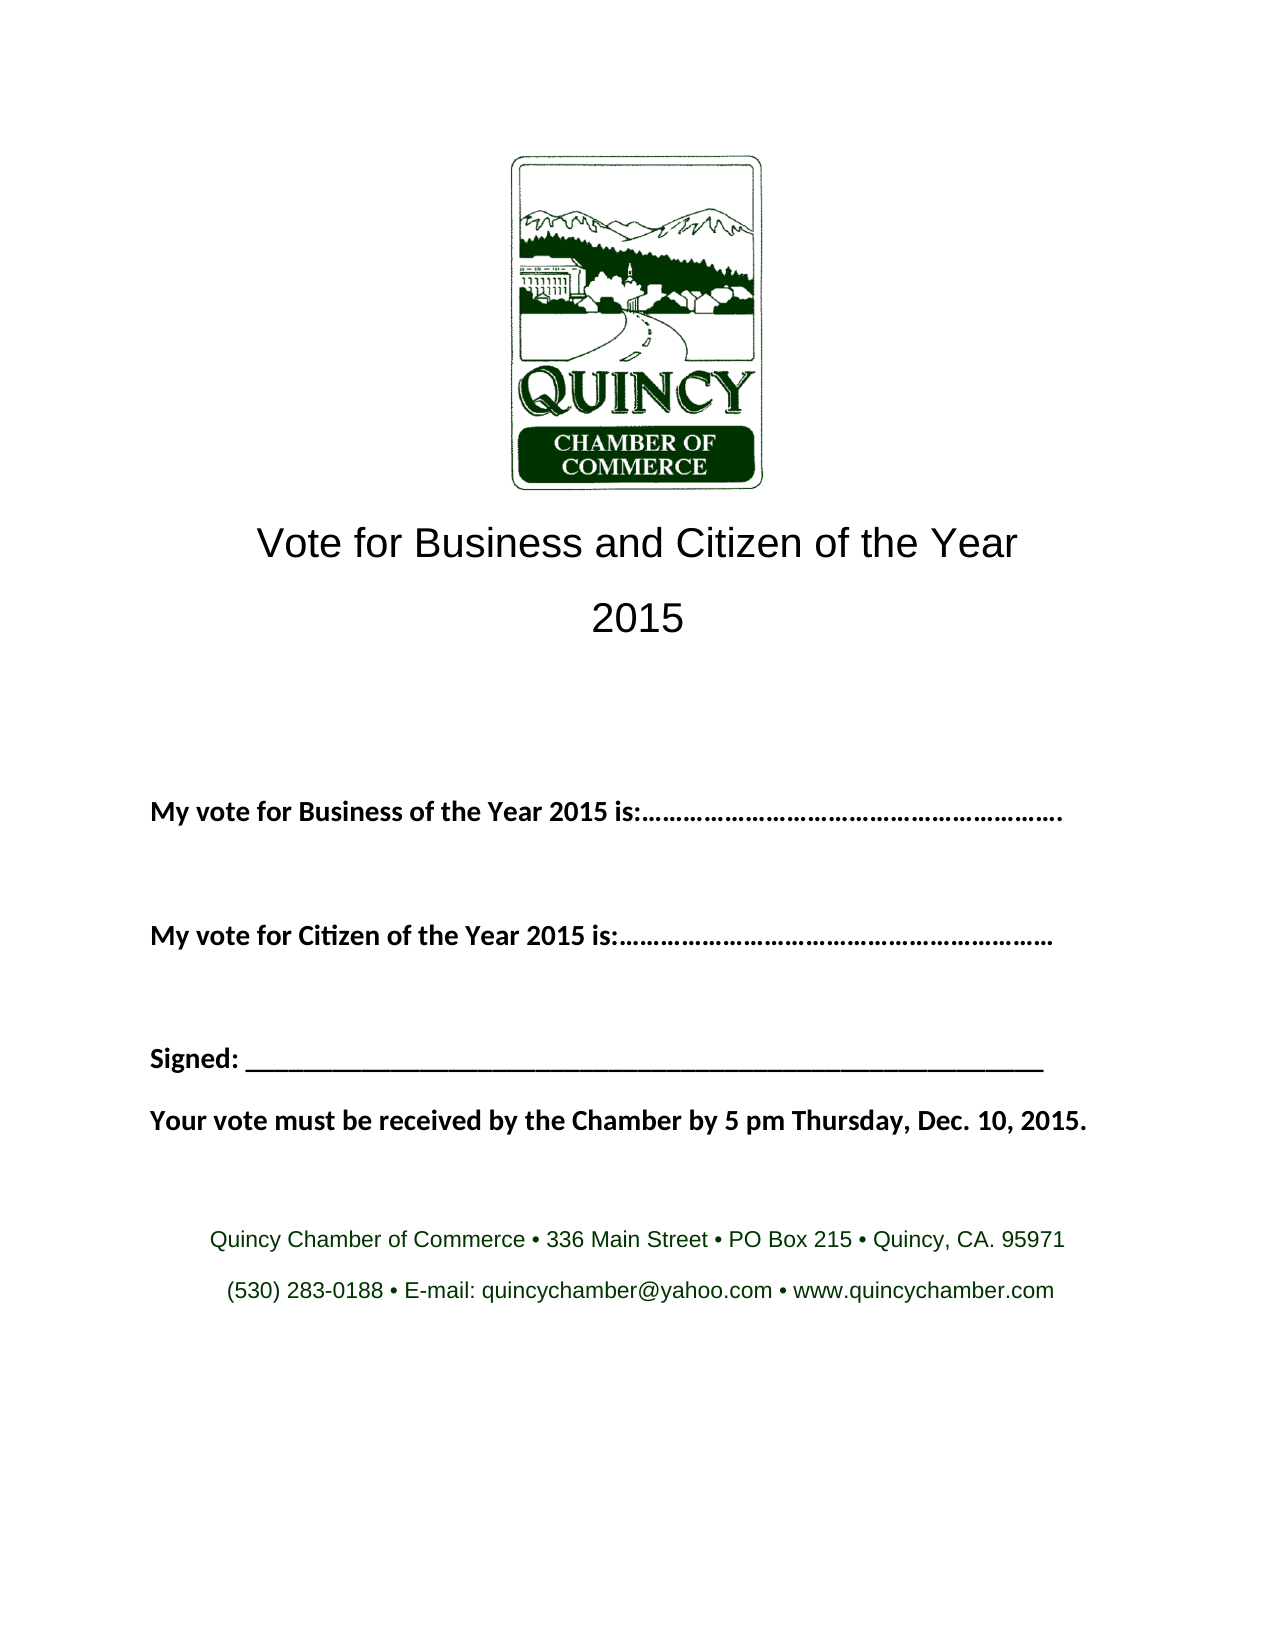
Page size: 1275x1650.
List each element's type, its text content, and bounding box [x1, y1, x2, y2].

text (530) 283-0188 • E-mail: quincychamber@yahoo.com • www.quincychamber.com [150, 1277, 1125, 1303]
text Vote for Business and Citizen of the Year [150, 518, 1125, 566]
text My vote for Business of the Year 2015 is:……………………………………………………. [150, 793, 1125, 829]
text Quincy Chamber of Commerce • 336 Main Street • PO Box 215 • Quincy, CA. 95971 [150, 1226, 1125, 1252]
text Signed: _______________________________________________________ [150, 1040, 1125, 1076]
text Your vote must be received by the Chamber by 5 pm Thursday, Dec. 10, 2015. [150, 1102, 1125, 1138]
text 2015 [150, 594, 1125, 642]
text My vote for Citizen of the Year 2015 is:……………………………………………………… [150, 917, 1125, 952]
picture [504, 150, 771, 493]
